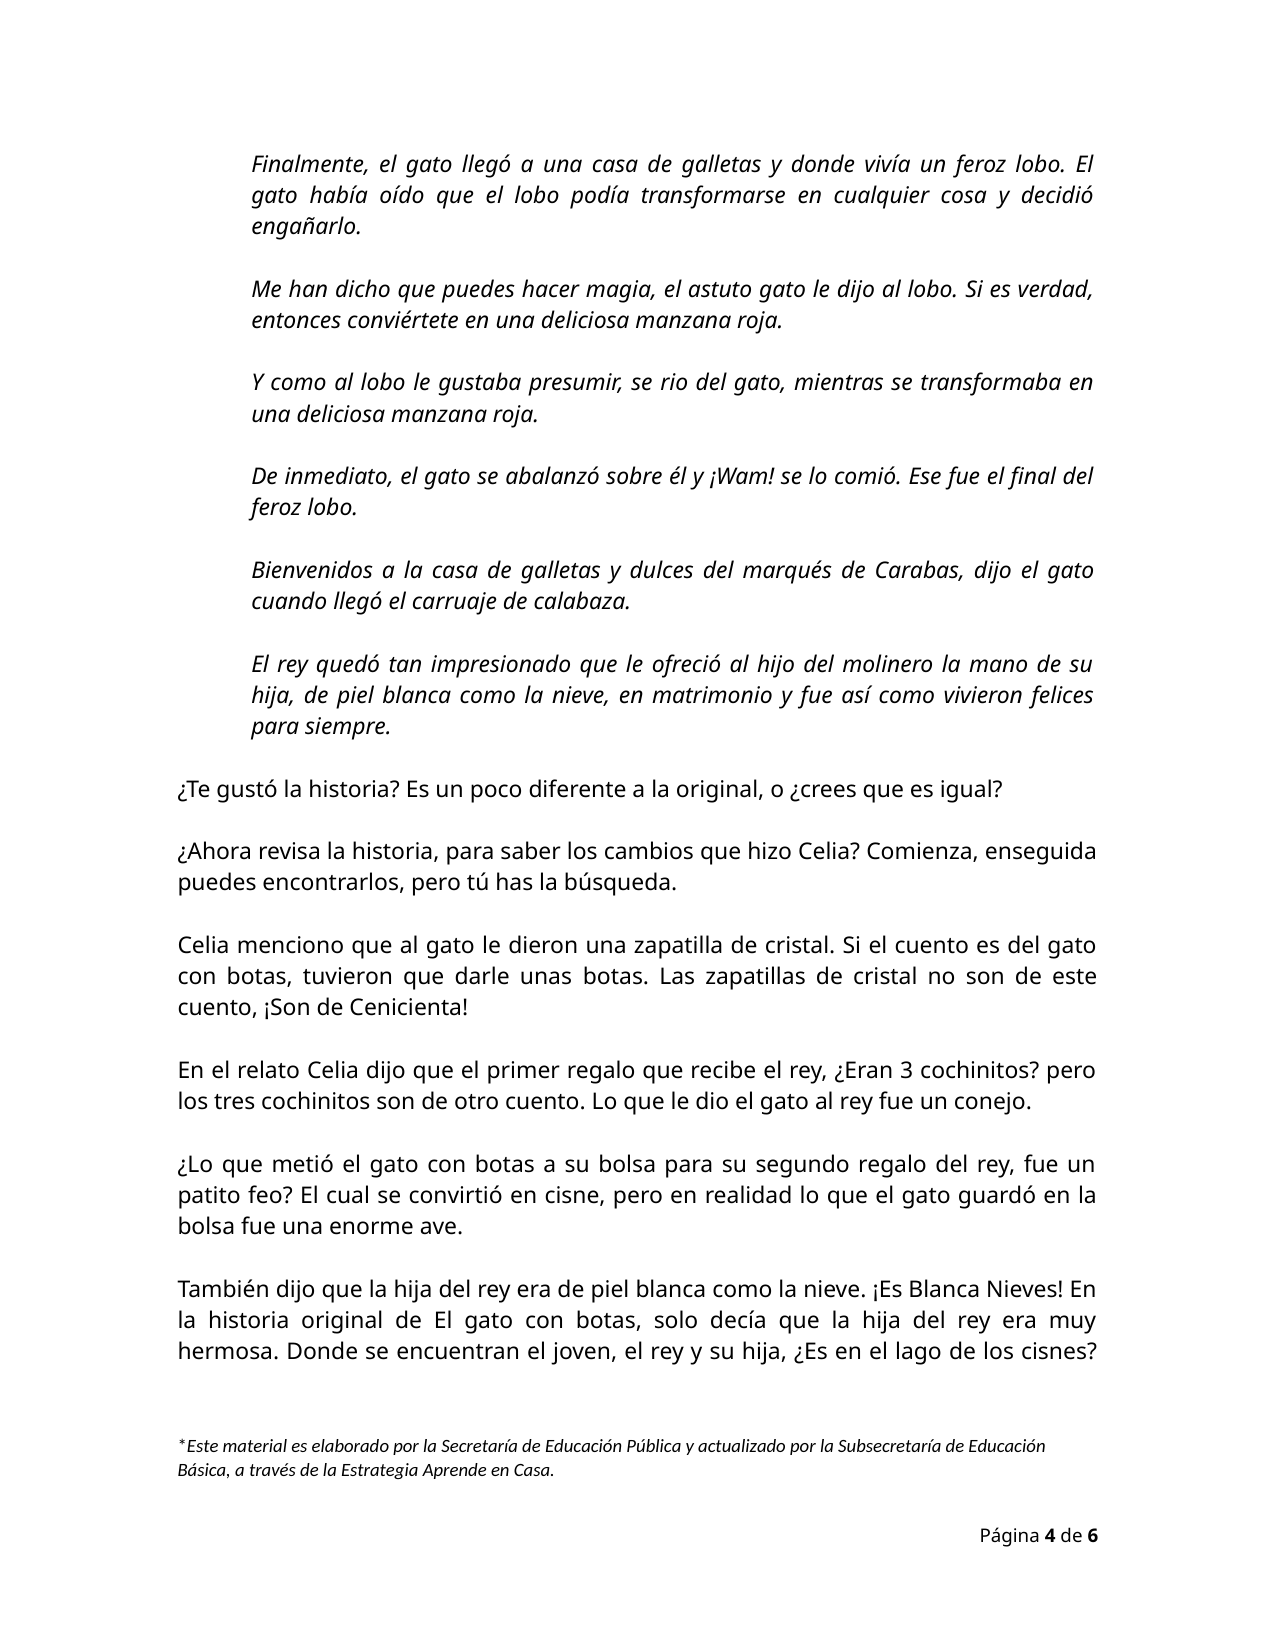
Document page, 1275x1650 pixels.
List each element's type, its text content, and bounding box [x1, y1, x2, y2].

text ¿Te gustó la historia? Es un poco diferente a la original, o ¿crees que es igual? [177, 773, 1098, 804]
text Me han dicho que puedes hacer magia, el astuto gato le dijo al lobo. Si es verdad, entonces conviértete en una deliciosa manzana roja. [251, 273, 1098, 335]
text Bienvenidos a la casa de galletas y dulces del marqués de Carabas, dijo el gato cuando llegó el carruaje de calabaza. [251, 554, 1098, 616]
text ¿Lo que metió el gato con botas a su bolsa para su segundo regalo del rey, fue un patito feo? El cual se convirtió en cisne, pero en realidad lo que el gato guardó en la bolsa fue una enorme ave. [177, 1148, 1098, 1241]
text En el relato Celia dijo que el primer regalo que recibe el rey, ¿Eran 3 cochinitos? pero los tres cochinitos son de otro cuento. Lo que le dio el gato al rey fue un conejo. [177, 1054, 1098, 1116]
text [177, 1273, 1098, 1366]
text Finalmente, el gato llegó a una casa de galletas y donde vivía un feroz lobo. El gato había oído que el lobo podía transformarse en cualquier cosa y decidió engañarlo. [251, 148, 1098, 241]
text Celia menciono que al gato le dieron una zapatilla de cristal. Si el cuento es del gato con botas, tuvieron que darle unas botas. Las zapatillas de cristal no son de este cuento, ¡Son de Cenicienta! [177, 929, 1098, 1023]
text De inmediato, el gato se abalanzó sobre él y ¡Wam! se lo comió. Ese fue el final del feroz lobo. [251, 460, 1098, 523]
text ¿Ahora revisa la historia, para saber los cambios que hizo Celia? Comienza, enseguida puedes encontrarlos, pero tú has la búsqueda. [177, 835, 1098, 898]
text Y como al lobo le gustaba presumir, se rio del gato, mientras se transformaba en una deliciosa manzana roja. [251, 366, 1098, 429]
text El rey quedó tan impresionado que le ofreció al hijo del molinero la mano de su hija, de piel blanca como la nieve, en matrimonio y fue así como vivieron felices para siempre. [251, 648, 1098, 741]
